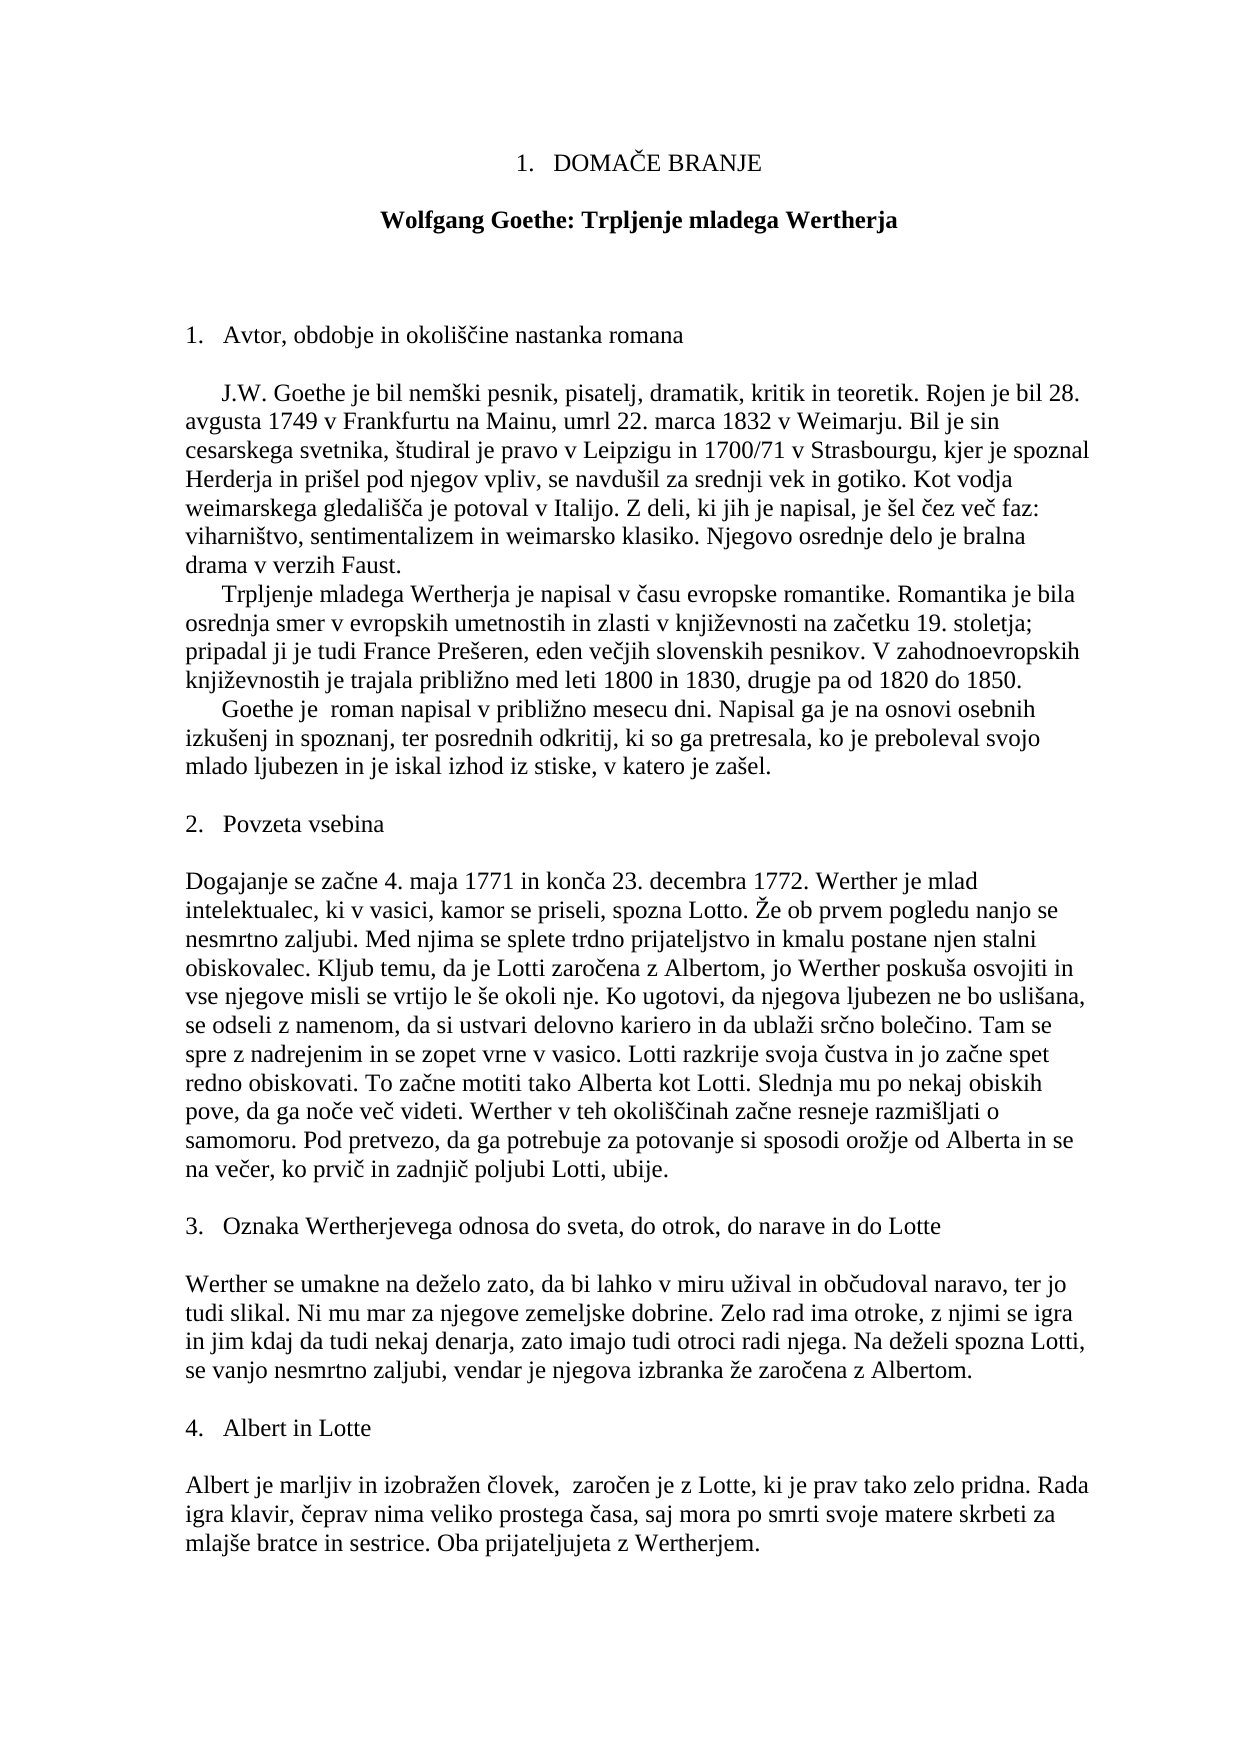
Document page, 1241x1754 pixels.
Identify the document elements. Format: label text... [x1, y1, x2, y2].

list Oznaka Wertherjevega odnosa do sveta, do otrok, do narave in do Lotte [185, 1211, 1093, 1240]
list Albert in Lotte [185, 1413, 1093, 1441]
list Povzeta vsebina [185, 809, 1093, 838]
text Goethe je roman napisal v približno mesecu dni. Napisal ga je na osnovi osebnih izkušenj in spoznanj, ter posrednih odkritij, ki so ga pretresala, ko je preboleval svojo mlado ljubezen in je iskal izhod iz stiske, v katero je zašel. [185, 694, 1093, 780]
text J.W. Goethe je bil nemški pesnik, pisatelj, dramatik, kritik in teoretik. Rojen je bil 28. avgusta 1749 v Frankfurtu na Mainu, umrl 22. marca 1832 v Weimarju. Bil je sin cesarskega svetnika, študiral je pravo v Leipzigu in 1700/71 v Strasbourgu, kjer je spoznal Herderja in prišel pod njegov vpliv, se navdušil za srednji vek in gotiko. Kot vodja weimarskega gledališča je potoval v Italijo. Z deli, ki jih je napisal, je šel čez več faz: viharništvo, sentimentalizem in weimarsko klasiko. Njegovo osrednje delo je bralna drama v verzih Faust. [185, 378, 1093, 579]
text Dogajanje se začne 4. maja 1771 in konča 23. decembra 1772. Werther je mlad intelektualec, ki v vasici, kamor se priseli, spozna Lotto. Že ob prvem pogledu nanjo se nesmrtno zaljubi. Med njima se splete trdno prijateljstvo in kmalu postane njen stalni obiskovalec. Kljub temu, da je Lotti zaročena z Albertom, jo Werther poskuša osvojiti in vse njegove misli se vrtijo le še okoli nje. Ko ugotovi, da njegova ljubezen ne bo uslišana, se odseli z namenom, da si ustvari delovno kariero in da ublaži srčno bolečino. Tam se spre z nadrejenim in se zopet vrne v vasico. Lotti razkrije svoja čustva in jo začne spet redno obiskovati. To začne motiti tako Alberta kot Lotti. Slednja mu po nekaj obiskih pove, da ga noče več videti. Werther v teh okoliščinah začne resneje razmišljati o samomoru. Pod pretvezo, da ga potrebuje za potovanje si sposodi orožje od Alberta in se na večer, ko prvič in zadnjič poljubi Lotti, ubije. [185, 866, 1093, 1183]
text Werther se umakne na deželo zato, da bi lahko v miru užival in občudoval naravo, ter jo tudi slikal. Ni mu mar za njegove zemeljske dobrine. Zelo rad ima otroke, z njimi se igra in jim kdaj da tudi nekaj denarja, zato imajo tudi otroci radi njega. Na deželi spozna Lotti, se vanjo nesmrtno zaljubi, vendar je njegova izbranka že zaročena z Albertom. [185, 1269, 1093, 1384]
list Avtor, obdobje in okoliščine nastanka romana [185, 320, 1093, 349]
text Trpljenje mladega Wertherja je napisal v času evropske romantike. Romantika je bila osrednja smer v evropskih umetnostih in zlasti v književnosti na začetku 19. stoletja; pripadal ji je tudi France Prešeren, eden večjih slovenskih pesnikov. V zahodnoevropskih književnostih je trajala približno med leti 1800 in 1830, drugje pa od 1820 do 1850. [185, 579, 1093, 694]
subtitle Wolfgang Goethe: Trpljenje mladega Wertherja [185, 205, 1093, 234]
text Albert je marljiv in izobražen človek, zaročen je z Lotte, ki je prav tako zelo pridna. Rada igra klavir, čeprav nima veliko prostega časa, saj mora po smrti svoje matere skrbeti za mlajše bratce in sestrice. Oba prijateljujeta z Wertherjem. [185, 1470, 1093, 1556]
list DOMAČE BRANJE [185, 148, 1093, 176]
